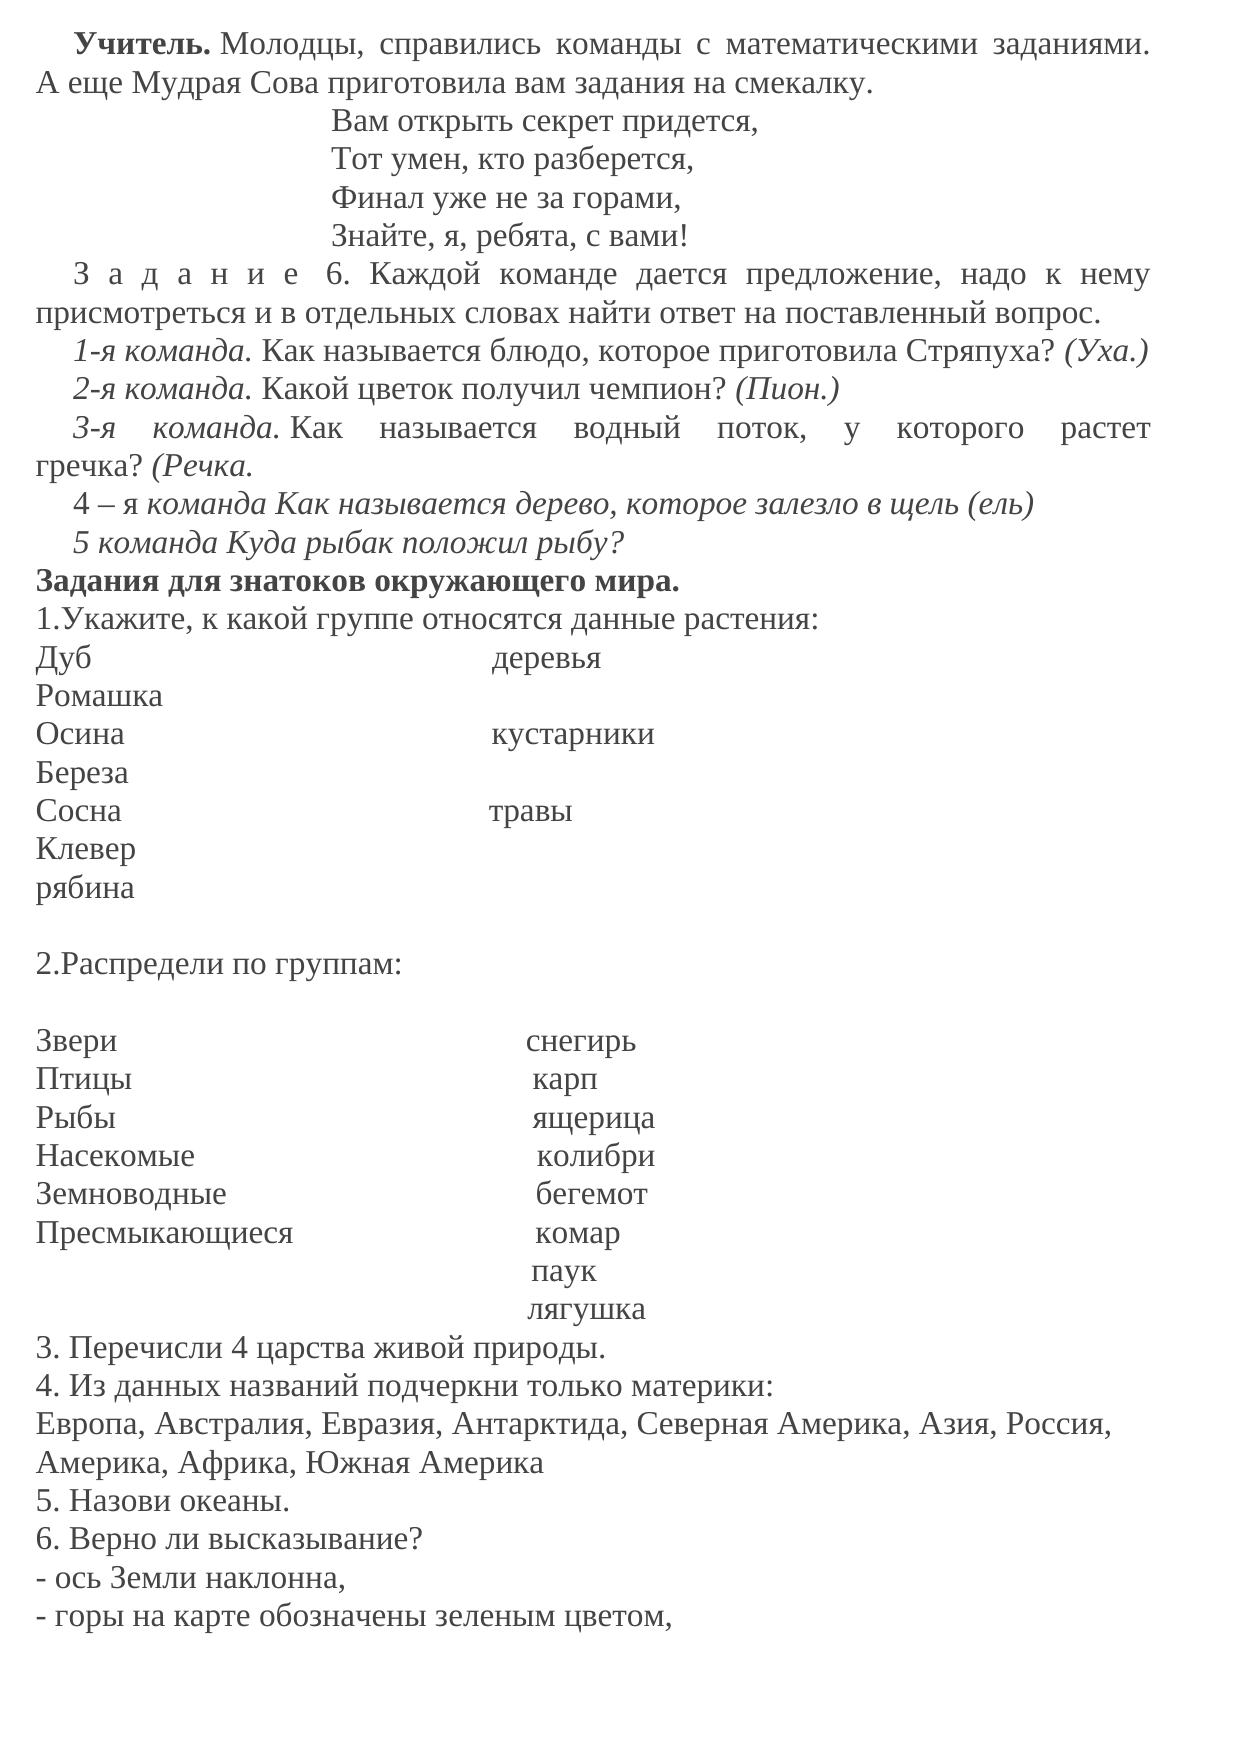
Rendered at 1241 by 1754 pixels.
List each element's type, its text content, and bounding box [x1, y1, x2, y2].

text 1-я команда. Как называется блюдо, которое приготовила Стряпуха? (Уха.) [35, 330, 1152, 369]
text рябина [35, 867, 1152, 905]
text Клевер [35, 829, 1152, 867]
text Земноводные бегемот [35, 1174, 1152, 1212]
text Пресмыкающиеся комар [35, 1212, 1152, 1250]
text 3-я команда. Как называется водный поток, у которого растет гречка? (Речка. [35, 407, 1152, 484]
text - ось Земли наклонна, [35, 1557, 1152, 1595]
text Тот умен, кто разберется, [35, 139, 1152, 177]
text 2.Распредели по группам: [35, 944, 1152, 982]
text Птицы карп [35, 1059, 1152, 1097]
text 4. Из данных названий подчеркни только материки: [35, 1365, 1152, 1404]
text Знайте, я, ребята, с вами! [35, 215, 1152, 254]
text Европа, Австралия, Евразия, Антарктида, Северная Америка, Азия, Россия, Америка, Африка, Южная Америка [35, 1404, 1152, 1480]
text 5 команда Куда рыбак положил рыбу? [35, 522, 1152, 560]
text Ромашка [35, 675, 1152, 714]
text Береза [35, 752, 1152, 790]
text Финал уже не за горами, [35, 177, 1152, 215]
text Насекомые колибри [35, 1135, 1152, 1174]
text Задания для знатоков окружающего мира. [35, 560, 1152, 599]
text 1.Укажите, к какой группе относятся данные растения: [35, 599, 1152, 637]
text 3. Перечисли 4 царства живой природы. [35, 1327, 1152, 1365]
text 6. Верно ли высказывание? [35, 1519, 1152, 1557]
text лягушка [110, 1289, 1152, 1327]
text 2-я команда. Какой цветок получил чемпион? (Пион.) [35, 369, 1152, 407]
text - горы на карте обозначены зеленым цветом, [35, 1595, 1152, 1634]
text 4 – я команда Как называется дерево, которое залезло в щель (ель) [35, 484, 1152, 522]
text Осина кустарники [35, 714, 1152, 752]
text паук [73, 1250, 1152, 1289]
text З а д а н и е 6. Каждой команде дается предложение, надо к нему присмотреться и в отдельных словах найти ответ на поставленный вопрос. [35, 254, 1152, 330]
text Звери снегирь [35, 1020, 1152, 1059]
text Рыбы ящерица [35, 1097, 1152, 1135]
text Вам открыть секрет придется, [35, 100, 1152, 139]
text Дуб деревья [35, 637, 1152, 675]
text Сосна травы [35, 790, 1152, 829]
text 5. Назови океаны. [35, 1480, 1152, 1519]
text Учитель. Молодцы, справились команды с математическими заданиями. А еще Мудрая Сова приготовила вам задания на смекалку. [35, 24, 1152, 100]
